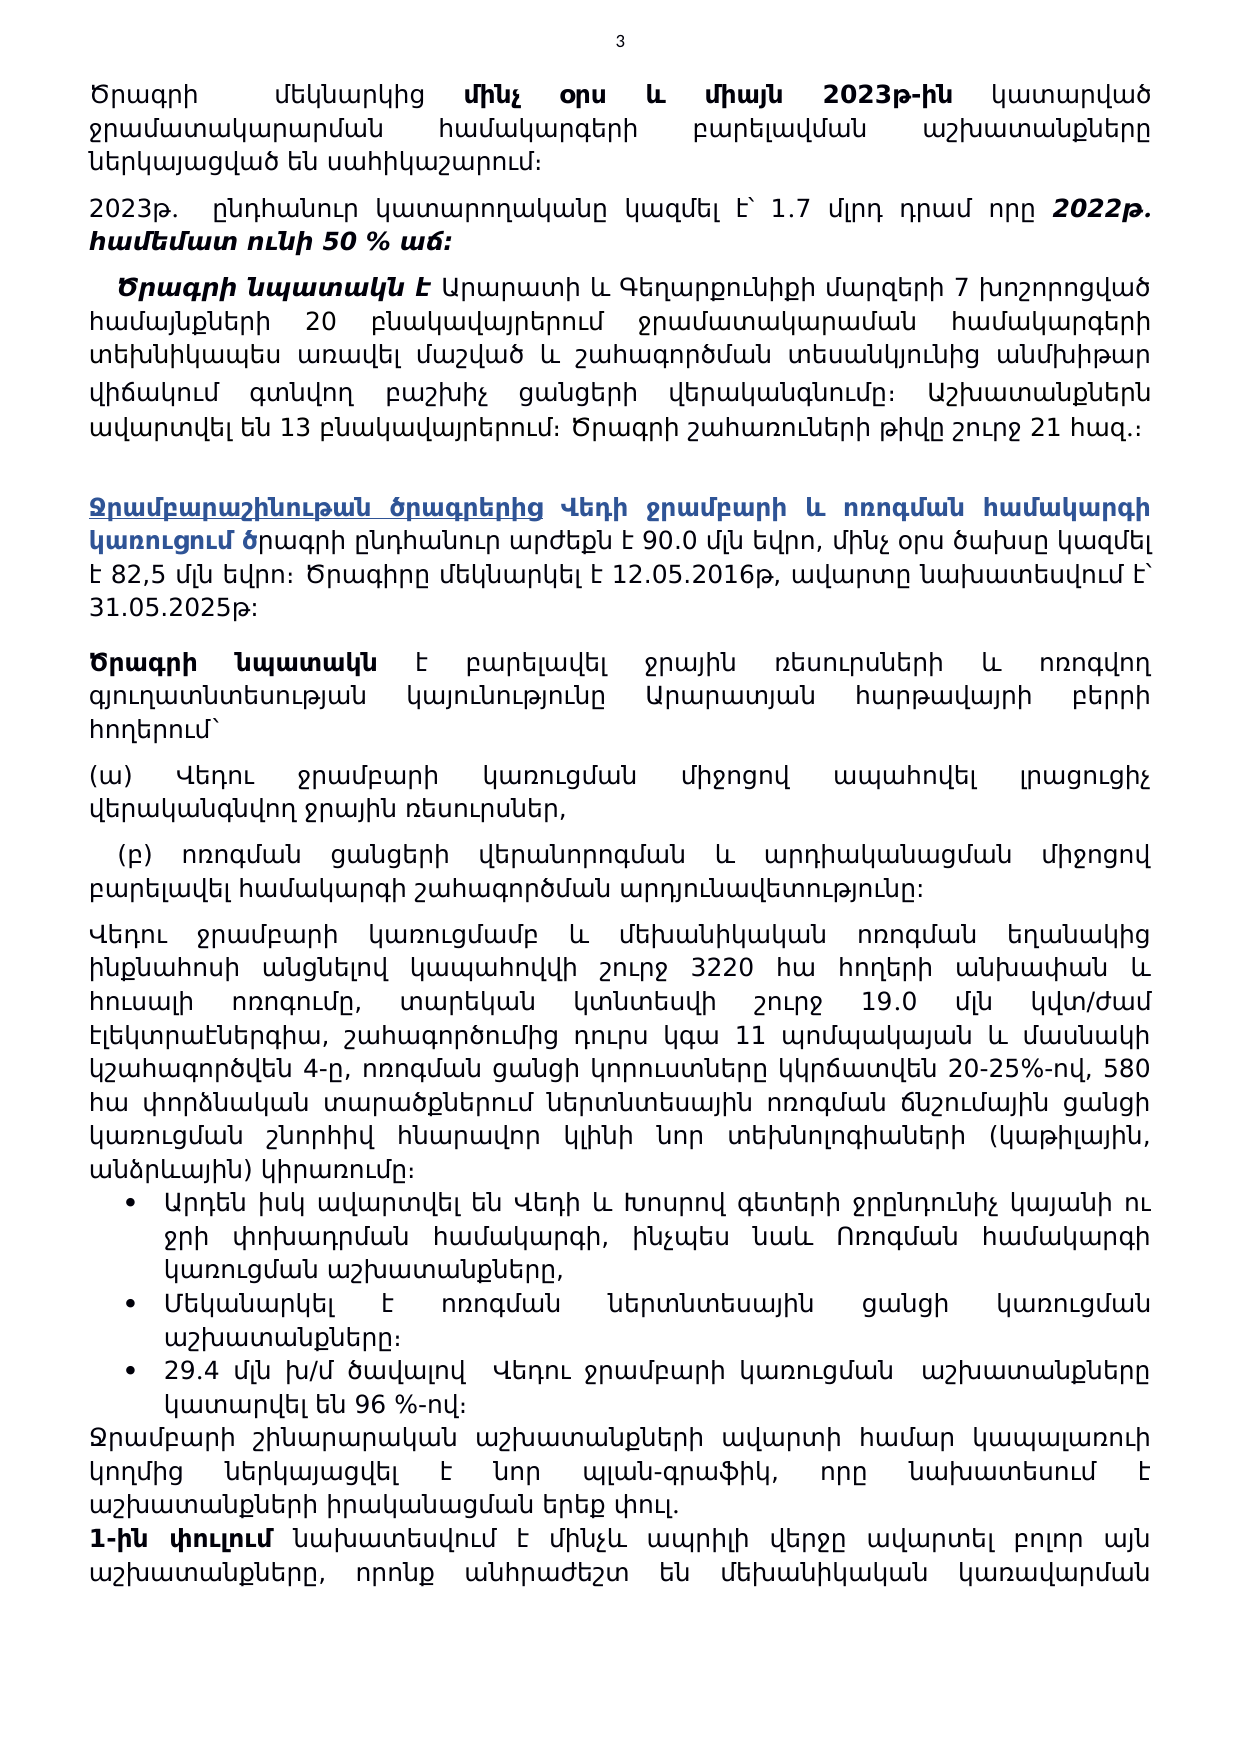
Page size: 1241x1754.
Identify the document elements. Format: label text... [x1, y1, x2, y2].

text (բ) ոռոգման ցանցերի վերանորոգման և արդիականացման միջոցով բարելավել համակարգի շահագործման արդյունավետությունը: [89, 841, 1152, 903]
text (ա) Վեդու ջրամբարի կառուցման միջոցով ապահովել լրացուցիչ վերականգնվող ջրային ռեսուրսներ, [89, 761, 1152, 824]
text Վեդու ջրամբարի կառուցմամբ և մեխանիկական ոռոգման եղանակից ինքնահոսի անցնելով կապահովվի շուրջ 3220 հա հողերի անխափան և հուսալի ոռոգումը, տարեկան կտնտեսվի շուրջ 19․0 մլն կվտ/ժամ էլեկտրաէներգիա, շահագործումից դուրս կգա 11 պոմպակայան և մասնակի կշահագործվեն 4-ը, ոռոգման ցանցի կորուստները կկրճատվեն 20-25%-ով, 580 հա փորձնական տարածքներում ներտնտեսային ոռոգման ճնշումային ցանցի կառուցման շնորհիվ հնարավոր կլինի նոր տեխնոլոգիաների (կաթիլային, անձրևային) կիրառումը։ [89, 920, 1152, 1184]
text Ջրամբարաշինութան ծրագրերից Վեդի ջրամբարի և ոռոգման համակարգի կառուցում ծրագրի ընդհանուր արժեքն է 90.0 մլն եվրո, մինչ օրս ծախսը կազմել է 82,5 մլն եվրո։ Ծրագիրը մեկնարկել է 12.05.2016թ, ավարտը նախատեսվում է՝ 31.05.2025թ: [89, 493, 1152, 623]
text 2023թ․ ընդհանուր կատարողականը կազմել է՝ 1․7 մլրդ դրամ որը 2022թ․ համեմատ ունի 50 % աճ։ [89, 194, 1152, 256]
text Ծրագրի նպատակն է բարելավել ջրային ռեսուրսների և ոռոգվող գյուղատնտեսության կայունությունը Արարատյան հարթավայրի բերրի հողերում` [89, 648, 1152, 744]
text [89, 1524, 1152, 1587]
list Մեկանարկել է ոռոգման ներտնտեսային ցանցի կառուցման աշխատանքները։ [126, 1289, 1152, 1352]
text Ծրագրի մեկնարկից մինչ օրս և միայն 2023թ-ին կատարված ջրամատակարարման համակարգերի բարելավման աշխատանքները ներկայացված են սահիկաշարում։ [89, 81, 1152, 177]
text Ծրագրի նպատակն է Արարատի և Գեղարքունիքի մարզերի 7 խոշորոցված համայնքների 20 բնակավայրերում ջրամատակարաման համակարգերի տեխնիկապես առավել մաշված և շահագործման տեսանկյունից անմխիթար վիճակում գտնվող բաշխիչ ցանցերի վերականգնումը։ Աշխատանքներն ավարտվել են 13 բնակավայրերում։ Ծրագրի շահառուների թիվը շուրջ 21 հազ․։ [89, 273, 1152, 442]
text Ջրամբարի շինարարական աշխատանքների ավարտի համար կապալառուի կողմից ներկայացվել է նոր պլան-գրաֆիկ, որը նախատեսում է աշխատանքների իրականացման երեք փուլ․ [89, 1423, 1152, 1520]
list Արդեն իսկ ավարտվել են Վեդի և Խոսրով գետերի ջրընդունիչ կայանի ու ջրի փոխադրման համակարգի, ինչպես նաև Ոռոգման համակարգի կառուցման աշխատանքները, [126, 1188, 1152, 1285]
list 29․4 մլն խ/մ ծավալով Վեդու ջրամբարի կառուցման աշխատանքները կատարվել են 96 %-ով։ [126, 1356, 1152, 1419]
